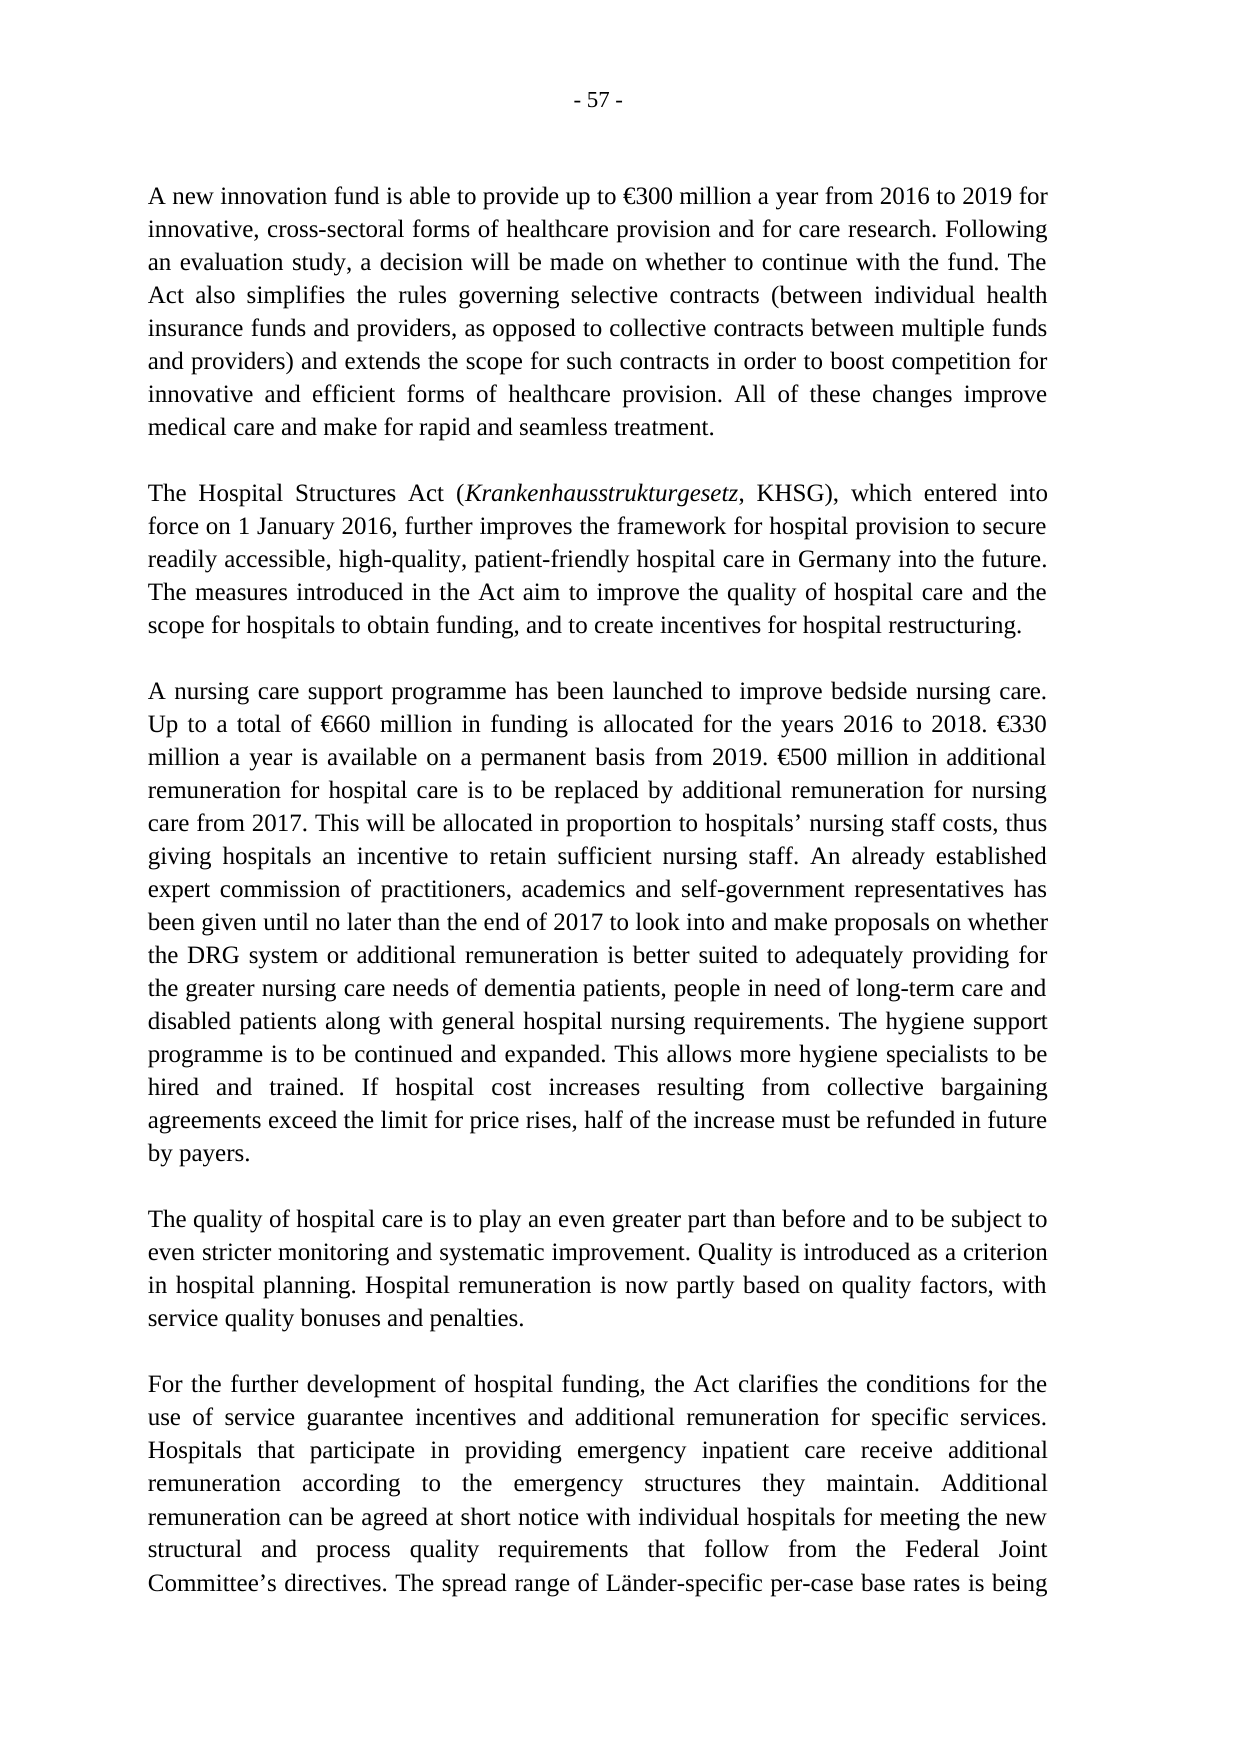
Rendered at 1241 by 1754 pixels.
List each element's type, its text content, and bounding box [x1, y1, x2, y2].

text A nursing care support programme has been launched to improve bedside nursing care. Up to a total of €660 million in funding is allocated for the years 2016 to 2018. €330 million a year is available on a permanent basis from 2019. €500 million in additional remuneration for hospital care is to be replaced by additional remuneration for nursing care from 2017. This will be allocated in proportion to hospitals’ nursing staff costs, thus giving hospitals an incentive to retain sufficient nursing staff. An already established expert commission of practitioners, academics and self-government representatives has been given until no later than the end of 2017 to look into and make proposals on whether the DRG system or additional remuneration is better suited to adequately providing for the greater nursing care needs of dementia patients, people in need of long-term care and disabled patients along with general hospital nursing requirements. The hygiene support programme is to be continued and expanded. This allows more hygiene specialists to be hired and trained. If hospital cost increases resulting from collective bargaining agreements exceed the limit for price rises, half of the increase must be refunded in future by payers. [148, 676, 1048, 1167]
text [148, 1369, 1048, 1596]
text The quality of hospital care is to play an even greater part than before and to be subject to even stricter monitoring and systematic improvement. Quality is introduced as a criterion in hospital planning. Hospital remuneration is now partly based on quality factors, with service quality bonuses and penalties. [148, 1204, 1048, 1332]
text The Hospital Structures Act (Krankenhausstrukturgesetz, KHSG), which entered into force on 1 January 2016, further improves the framework for hospital provision to secure readily accessible, high-quality, patient-friendly hospital care in Germany into the future. The measures introduced in the Act aim to improve the quality of hospital care and the scope for hospitals to obtain funding, and to create incentives for hospital restructuring. [148, 478, 1048, 639]
text A new innovation fund is able to provide up to €300 million a year from 2016 to 2019 for innovative, cross-sectoral forms of healthcare provision and for care research. Following an evaluation study, a decision will be made on whether to continue with the fund. The Act also simplifies the rules governing selective contracts (between individual health insurance funds and providers, as opposed to collective contracts between multiple funds and providers) and extends the scope for such contracts in order to boost competition for innovative and efficient forms of healthcare provision. All of these changes improve medical care and make for rapid and seamless treatment. [148, 181, 1048, 441]
